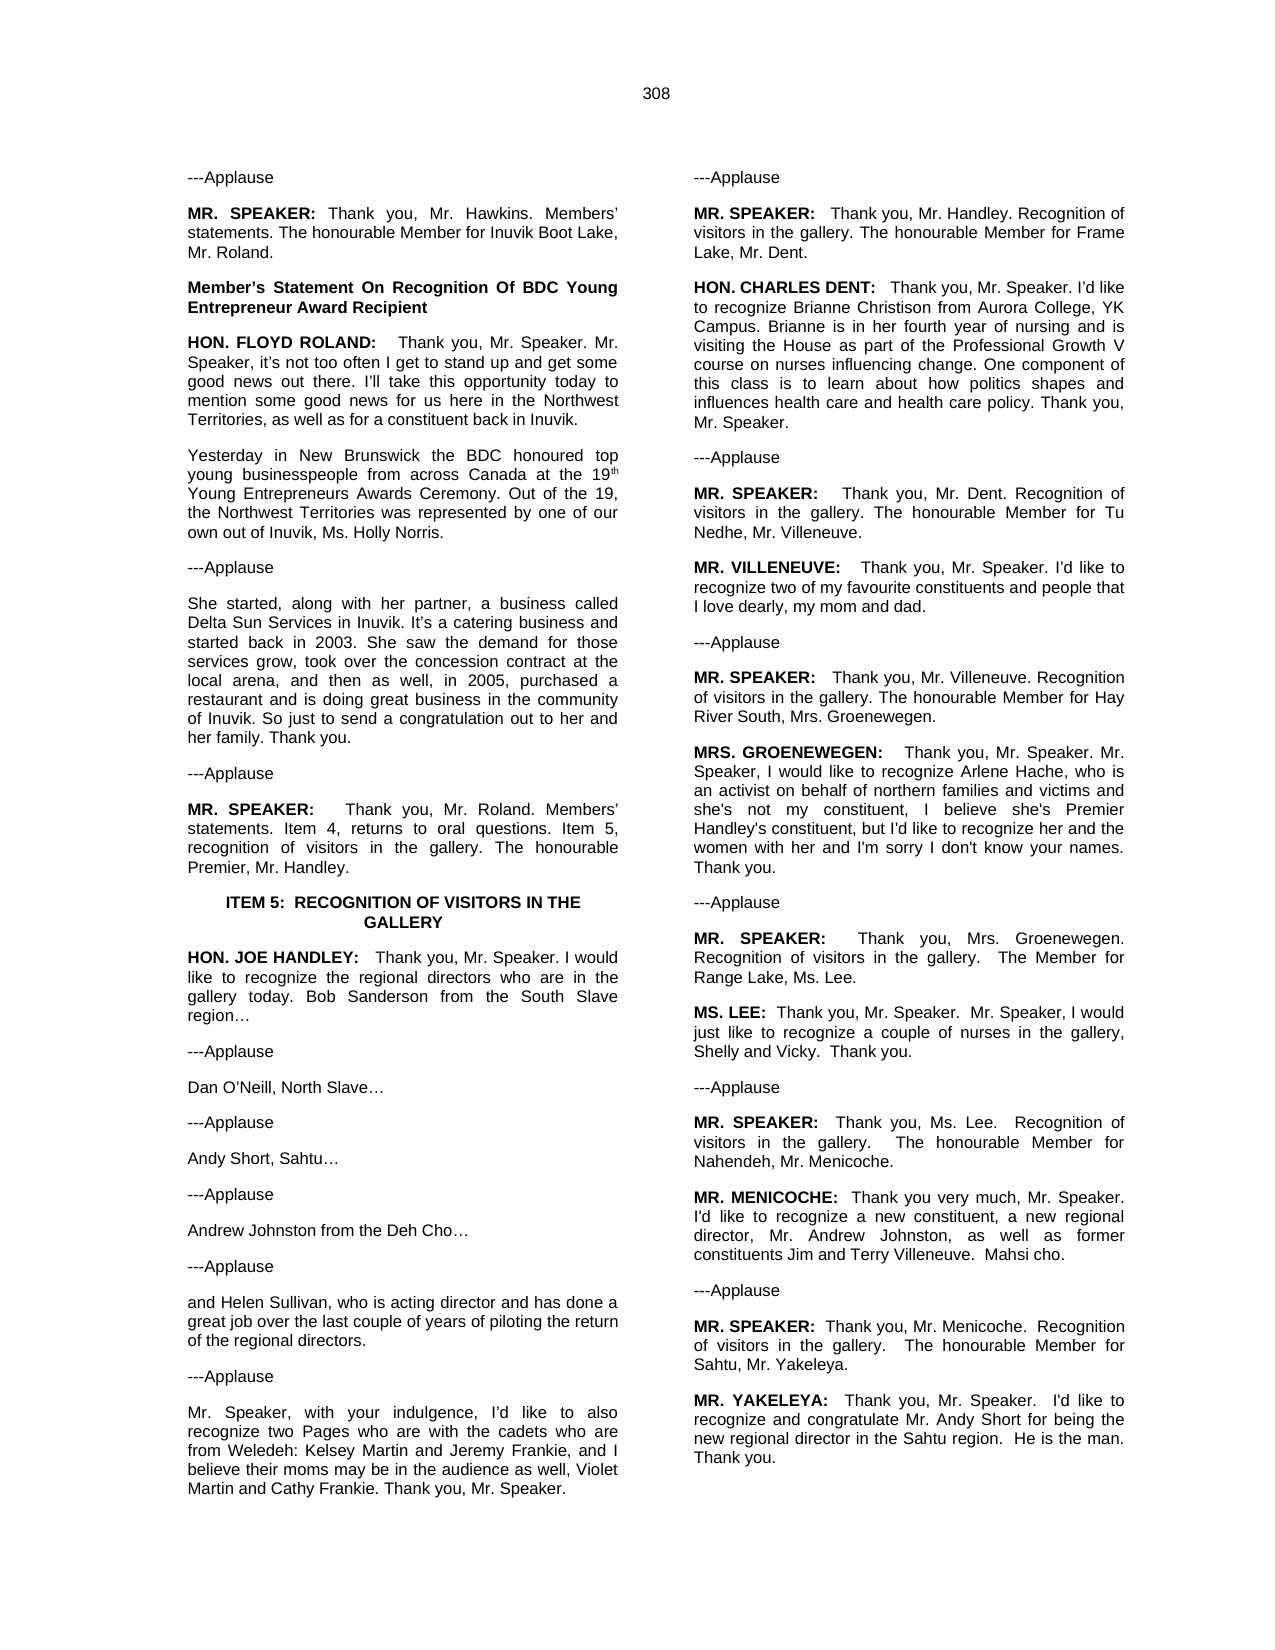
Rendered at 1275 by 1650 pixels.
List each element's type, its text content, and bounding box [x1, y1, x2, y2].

text HON. JOE HANDLEY: Thank you, Mr. Speaker. I would like to recognize the regional directors who are in the gallery today. Bob Sanderson from the South Slave region… [187, 948, 619, 1025]
text ---Applause [694, 632, 1125, 652]
subtitle ITEM 5: RECOGNITION OF VISITORS IN THE GALLERY [187, 893, 619, 932]
text ---Applause [187, 1185, 619, 1204]
text ---Applause [187, 1042, 619, 1061]
text ---Applause [694, 168, 1125, 187]
text MR. MENICOCHE: Thank you very much, Mr. Speaker. I'd like to recognize a new constituent, a new regional director, Mr. Andrew Johnston, as well as former constituents Jim and Terry Villeneuve. Mahsi cho. [694, 1187, 1125, 1264]
text HON. FLOYD ROLAND: Thank you, Mr. Speaker. Mr. Speaker, it’s not too often I get to stand up and get some good news out there. I’ll take this opportunity today to mention some good news for us here in the Northwest Territories, as well as for a constituent back in Inuvik. [187, 333, 619, 429]
text and Helen Sullivan, who is acting director and has done a great job over the last couple of years of piloting the return of the regional directors. [187, 1292, 619, 1350]
text ---Applause [694, 448, 1125, 467]
text HON. CHARLES DENT: Thank you, Mr. Speaker. I’d like to recognize Brianne Christison from Aurora College, YK Campus. Brianne is in her fourth year of nursing and is visiting the House as part of the Professional Growth V course on nurses influencing change. One component of this class is to learn about how politics shapes and influences health care and health care policy. Thank you, Mr. Speaker. [694, 278, 1125, 432]
text Andrew Johnston from the Deh Cho… [187, 1221, 619, 1240]
text MR. SPEAKER: Thank you, Mr. Handley. Recognition of visitors in the gallery. The honourable Member for Frame Lake, Mr. Dent. [694, 204, 1125, 262]
text MS. LEE: Thank you, Mr. Speaker. Mr. Speaker, I would just like to recognize a couple of nurses in the gallery, Shelly and Vicky. Thank you. [694, 1003, 1125, 1061]
text ---Applause [187, 558, 619, 577]
text She started, along with her partner, a business called Delta Sun Services in Inuvik. It’s a catering business and started back in 2003. She saw the demand for those services grow, took over the concession contract at the local arena, and then as well, in 2005, purchased a restaurant and is doing great business in the community of Inuvik. So just to send a congratulation out to her and her family. Thank you. [187, 594, 619, 747]
text ---Applause [187, 764, 619, 783]
text Dan O’Neill, North Slave… [187, 1077, 619, 1097]
text MR. SPEAKER: Thank you, Ms. Lee. Recognition of visitors in the gallery. The honourable Member for Nahendeh, Mr. Menicoche. [694, 1113, 1125, 1171]
text MR. SPEAKER: Thank you, Mr. Menicoche. Recognition of visitors in the gallery. The honourable Member for Sahtu, Mr. Yakeleya. [694, 1317, 1125, 1374]
text MRS. GROENEWEGEN: Thank you, Mr. Speaker. Mr. Speaker, I would like to recognize Arlene Hache, who is an activist on behalf of northern families and victims and she's not my constituent, I believe she's Premier Handley's constituent, but I'd like to recognize her and the women with her and I'm sorry I don't know your names. Thank you. [694, 742, 1125, 877]
text MR. SPEAKER: Thank you, Mr. Roland. Members’ statements. Item 4, returns to oral questions. Item 5, recognition of visitors in the gallery. The honourable Premier, Mr. Handley. [187, 800, 619, 877]
text ---Applause [694, 893, 1125, 912]
text Mr. Speaker, with your indulgence, I’d like to also recognize two Pages who are with the cadets who are from Weledeh: Kelsey Martin and Jeremy Frankie, and I believe their moms may be in the audience as well, Violet Martin and Cathy Frankie. Thank you, Mr. Speaker. [187, 1402, 619, 1498]
text MR. SPEAKER: Thank you, Mr. Hawkins. Members’ statements. The honourable Member for Inuvik Boot Lake, Mr. Roland. [187, 204, 619, 262]
text Yesterday in New Brunswick the BDC honoured top young businesspeople from across Canada at the 19th Young Entrepreneurs Awards Ceremony. Out of the 19, the Northwest Territories was represented by one of our own out of Inuvik, Ms. Holly Norris. [187, 446, 619, 542]
text MR. VILLENEUVE: Thank you, Mr. Speaker. I’d like to recognize two of my favourite constituents and people that I love dearly, my mom and dad. [694, 558, 1125, 616]
text ---Applause [187, 1113, 619, 1132]
text MR. SPEAKER: Thank you, Mrs. Groenewegen. Recognition of visitors in the gallery. The Member for Range Lake, Ms. Lee. [694, 929, 1125, 987]
text Andy Short, Sahtu… [187, 1149, 619, 1168]
text MR. YAKELEYA: Thank you, Mr. Speaker. I'd like to recognize and congratulate Mr. Andy Short for being the new regional director in the Sahtu region. He is the man. Thank you. [694, 1391, 1125, 1467]
text MR. SPEAKER: Thank you, Mr. Villeneuve. Recognition of visitors in the gallery. The honourable Member for Hay River South, Mrs. Groenewegen. [694, 668, 1125, 726]
text ---Applause [694, 1077, 1125, 1097]
text ---Applause [187, 1367, 619, 1386]
text ---Applause [694, 1281, 1125, 1300]
text MR. SPEAKER: Thank you, Mr. Dent. Recognition of visitors in the gallery. The honourable Member for Tu Nedhe, Mr. Villeneuve. [694, 484, 1125, 542]
text ---Applause [187, 1257, 619, 1276]
subtitle Member’s Statement On Recognition Of BDC Young Entrepreneur Award Recipient [187, 278, 619, 317]
text ---Applause [187, 168, 619, 187]
